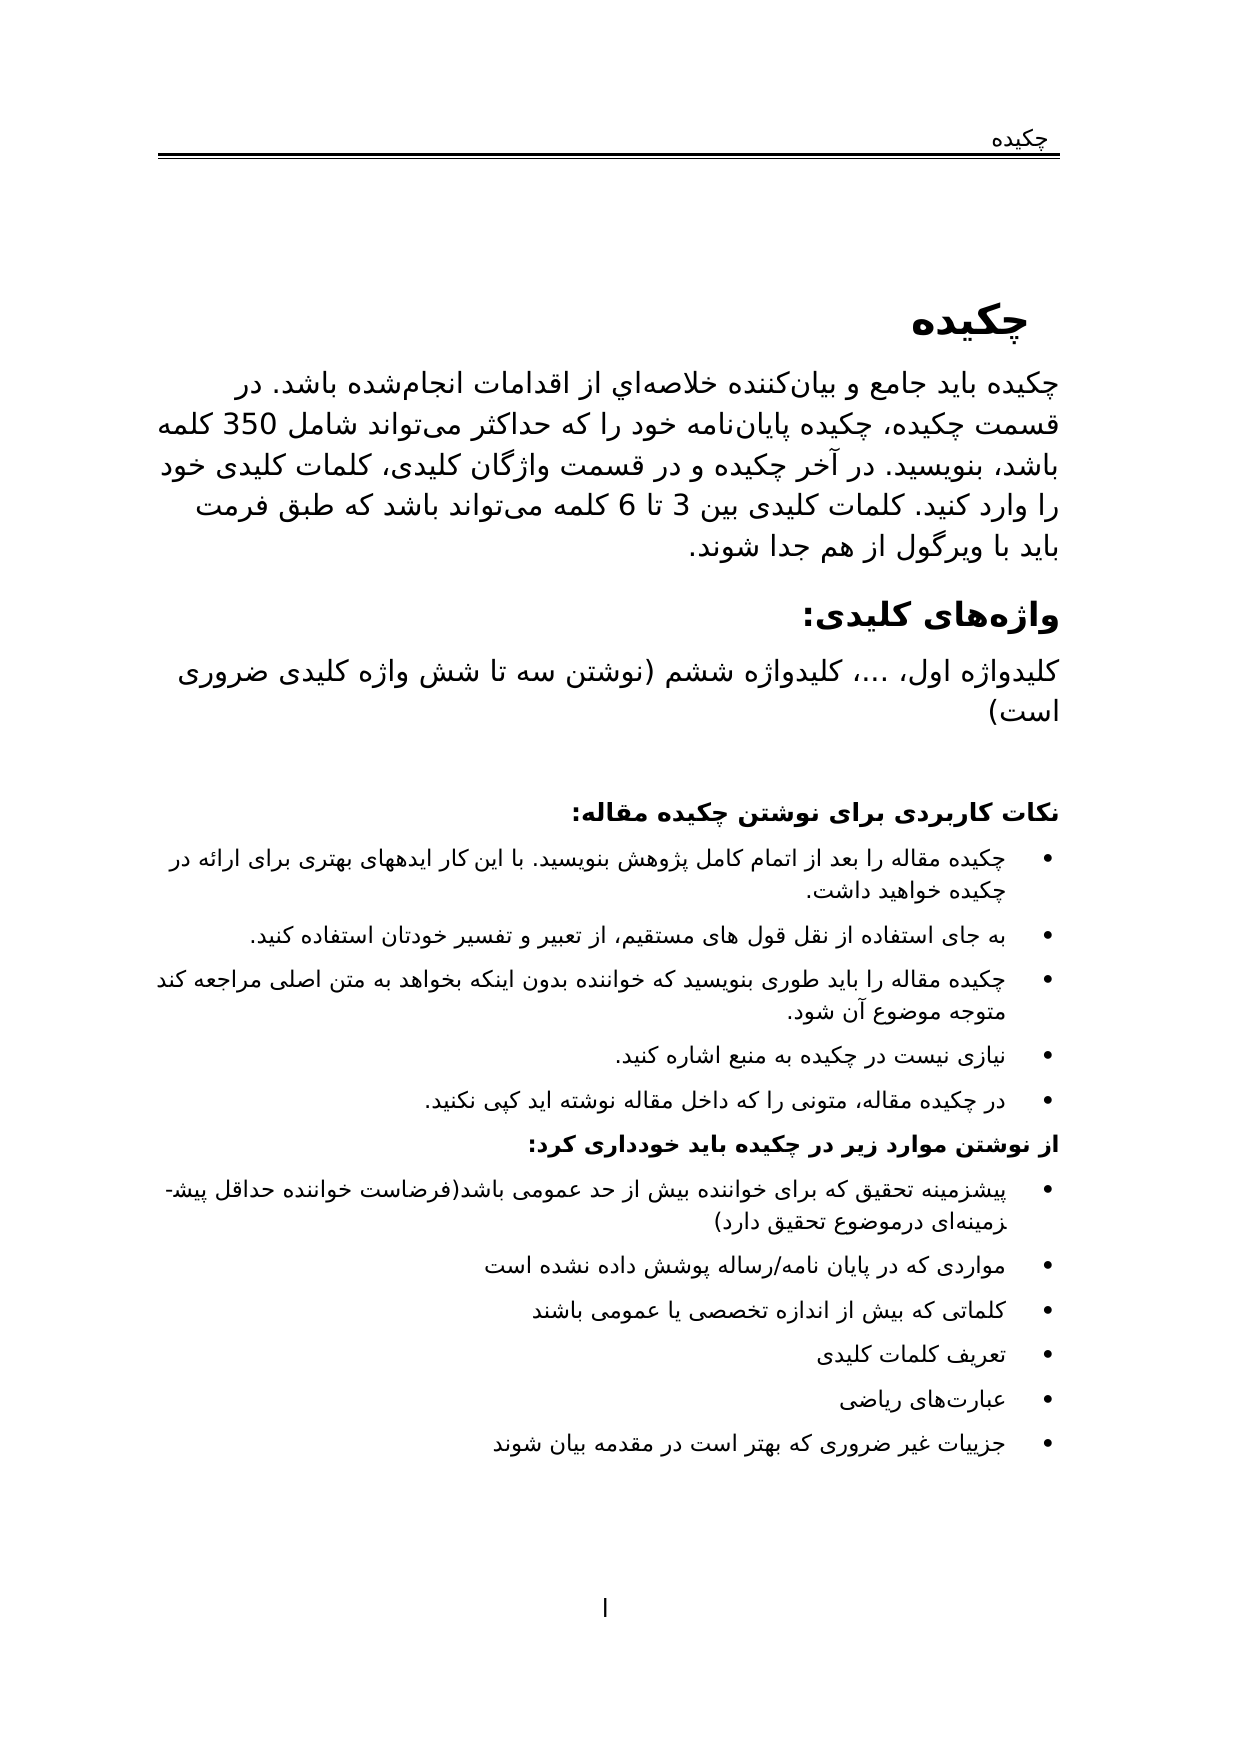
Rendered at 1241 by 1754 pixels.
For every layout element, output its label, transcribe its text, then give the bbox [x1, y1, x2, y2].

list در چکیده مقاله، متونی را که داخل مقاله نوشته اید کپی نکنید. [150, 1087, 1044, 1114]
list چکیده مقاله را بعد از اتمام کامل پژوهش بنویسید. با این کار ایدههای بهتری برای ارائه در چکیده خواهید داشت. [150, 845, 1044, 904]
text چكيده بايد جامع و بيان‌كننده‌ خلاصه‌اي از اقدامات انجام‌شده باشد. در قسمت چکیده، چکیده پایان‌نامه خود را که حداکثر می‌تواند شامل 350 کلمه باشد، بنویسید. در آخر چکیده و در قسمت واژگان کلیدی، کلمات کلیدی خود را وارد کنید. کلمات کلیدی بین 3 تا 6 کلمه می‌تواند باشد که طبق فرمت باید با ویرگول از هم جدا شوند. [150, 366, 1060, 563]
list مواردی که در پایان نامه/رساله پوشش داده نشده است [150, 1253, 1044, 1279]
text نکات کاربردی برای نوشتن چکیده مقاله: [150, 798, 1060, 827]
list چکیده مقاله را باید طوری بنویسید که خواننده بدون این­که بخواهد به متن اصلی مراجعه کند متوجه موضوع آن شود. [150, 966, 1044, 1025]
list کلماتی که بیش از اندازه تخصصی یا عمومی باشند [150, 1297, 1044, 1324]
list جزییات غیر ضروری که بهتر است در مقدمه بیان شوند [150, 1431, 1044, 1457]
list نیازی نیست در چکیده به منبع اشاره کنید. [150, 1043, 1044, 1069]
list به جای استفاده از نقل قول­ های مستقیم، از تعبیر و تفسیر خودتان استفاده کنید. [150, 922, 1044, 948]
title واژه‌های کلیدی: [150, 595, 1060, 634]
text از نوشتن موارد زیر در چکیده باید خودداری کرد: [150, 1132, 1060, 1158]
list تعریف کلمات کلیدی [150, 1342, 1044, 1368]
subtitle چكيده [150, 296, 1031, 344]
list پیشزمینه تحقیق که برای خواننده بیش از حد عمومی باشد(فرضاست خواننده حداقل پیشزمینه‌ای درموضوع تحقیق دارد) [150, 1176, 1044, 1235]
text کلیدواژه اول، ...، کلیدواژه ششم (نوشتن سه تا شش واژه کلیدی ضروری است) [150, 654, 1060, 729]
list عبارت‌های ریاضی [150, 1386, 1044, 1413]
